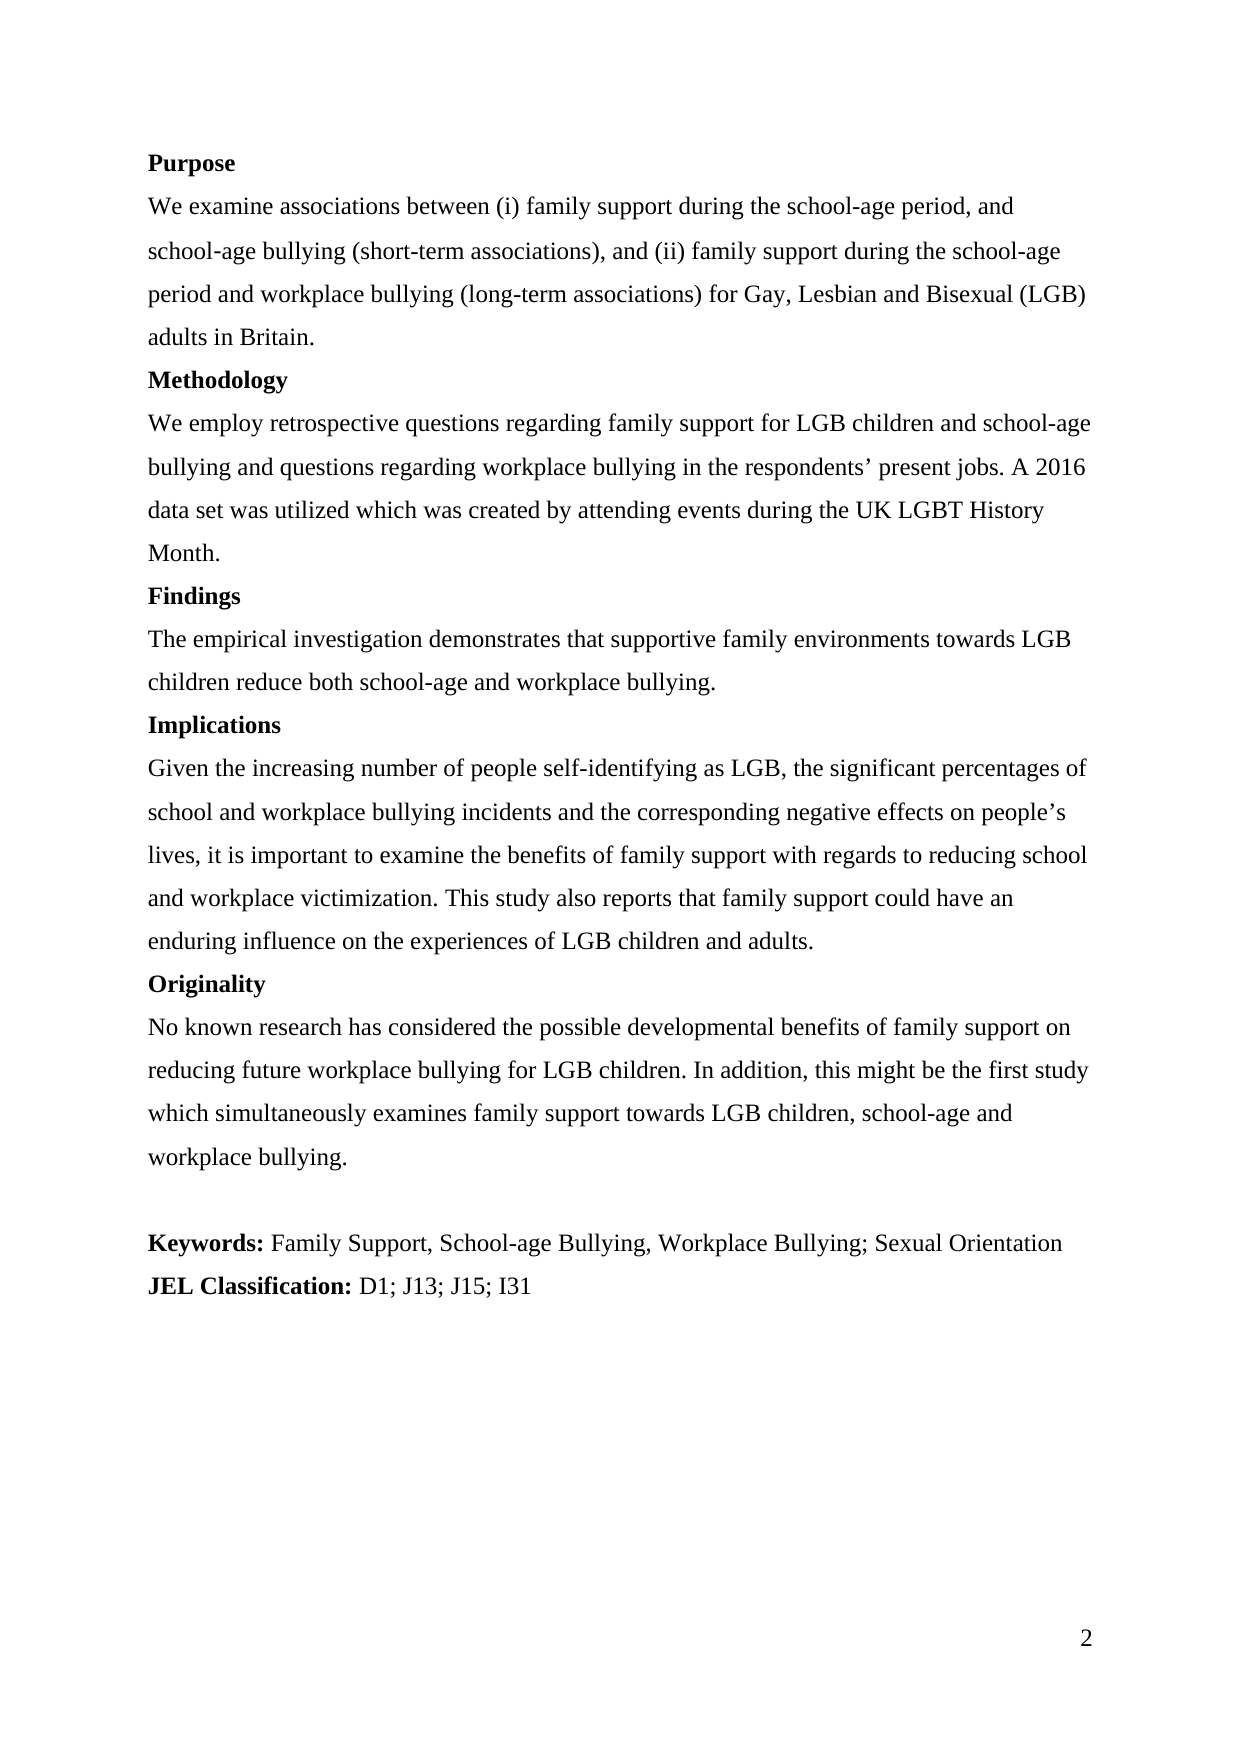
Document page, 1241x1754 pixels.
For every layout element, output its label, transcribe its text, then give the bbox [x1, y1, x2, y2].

text Methodology [148, 365, 1092, 394]
text Purpose [148, 148, 1092, 176]
text We employ retrospective questions regarding family support for LGB children and school-age bullying and questions regarding workplace bullying in the respondents’ present jobs. A 2016 data set was utilized which was created by attending events during the UK LGBT History Month. [148, 408, 1092, 567]
text The empirical investigation demonstrates that supportive family environments towards LGB children reduce both school-age and workplace bullying. [148, 624, 1092, 696]
text No known research has considered the possible developmental benefits of family support on reducing future workplace bullying for LGB children. In addition, this might be the first study which simultaneously examines family support towards LGB children, school-age and workplace bullying. [148, 1012, 1092, 1170]
text Findings [148, 581, 1092, 610]
text JEL Classification: D1; J13; J15; I31 [148, 1271, 1092, 1300]
text Originality [148, 969, 1092, 998]
text Implications [148, 710, 1092, 739]
text Given the increasing number of people self-identifying as LGB, the significant percentages of school and workplace bullying incidents and the corresponding negative effects on people’s lives, it is important to examine the benefits of family support with regards to reducing school and workplace victimization. This study also reports that family support could have an enduring influence on the experiences of LGB children and adults. [148, 753, 1092, 955]
text We examine associations between (i) family support during the school-age period, and school‐age bullying (short-term associations), and (ii) family support during the school-age period and workplace bullying (long-term associations) for Gay, Lesbian and Bisexual (LGB) adults in Britain. [148, 191, 1092, 351]
text Keywords: Family Support, School-age Bullying, Workplace Bullying; Sexual Orientation [148, 1228, 1092, 1257]
